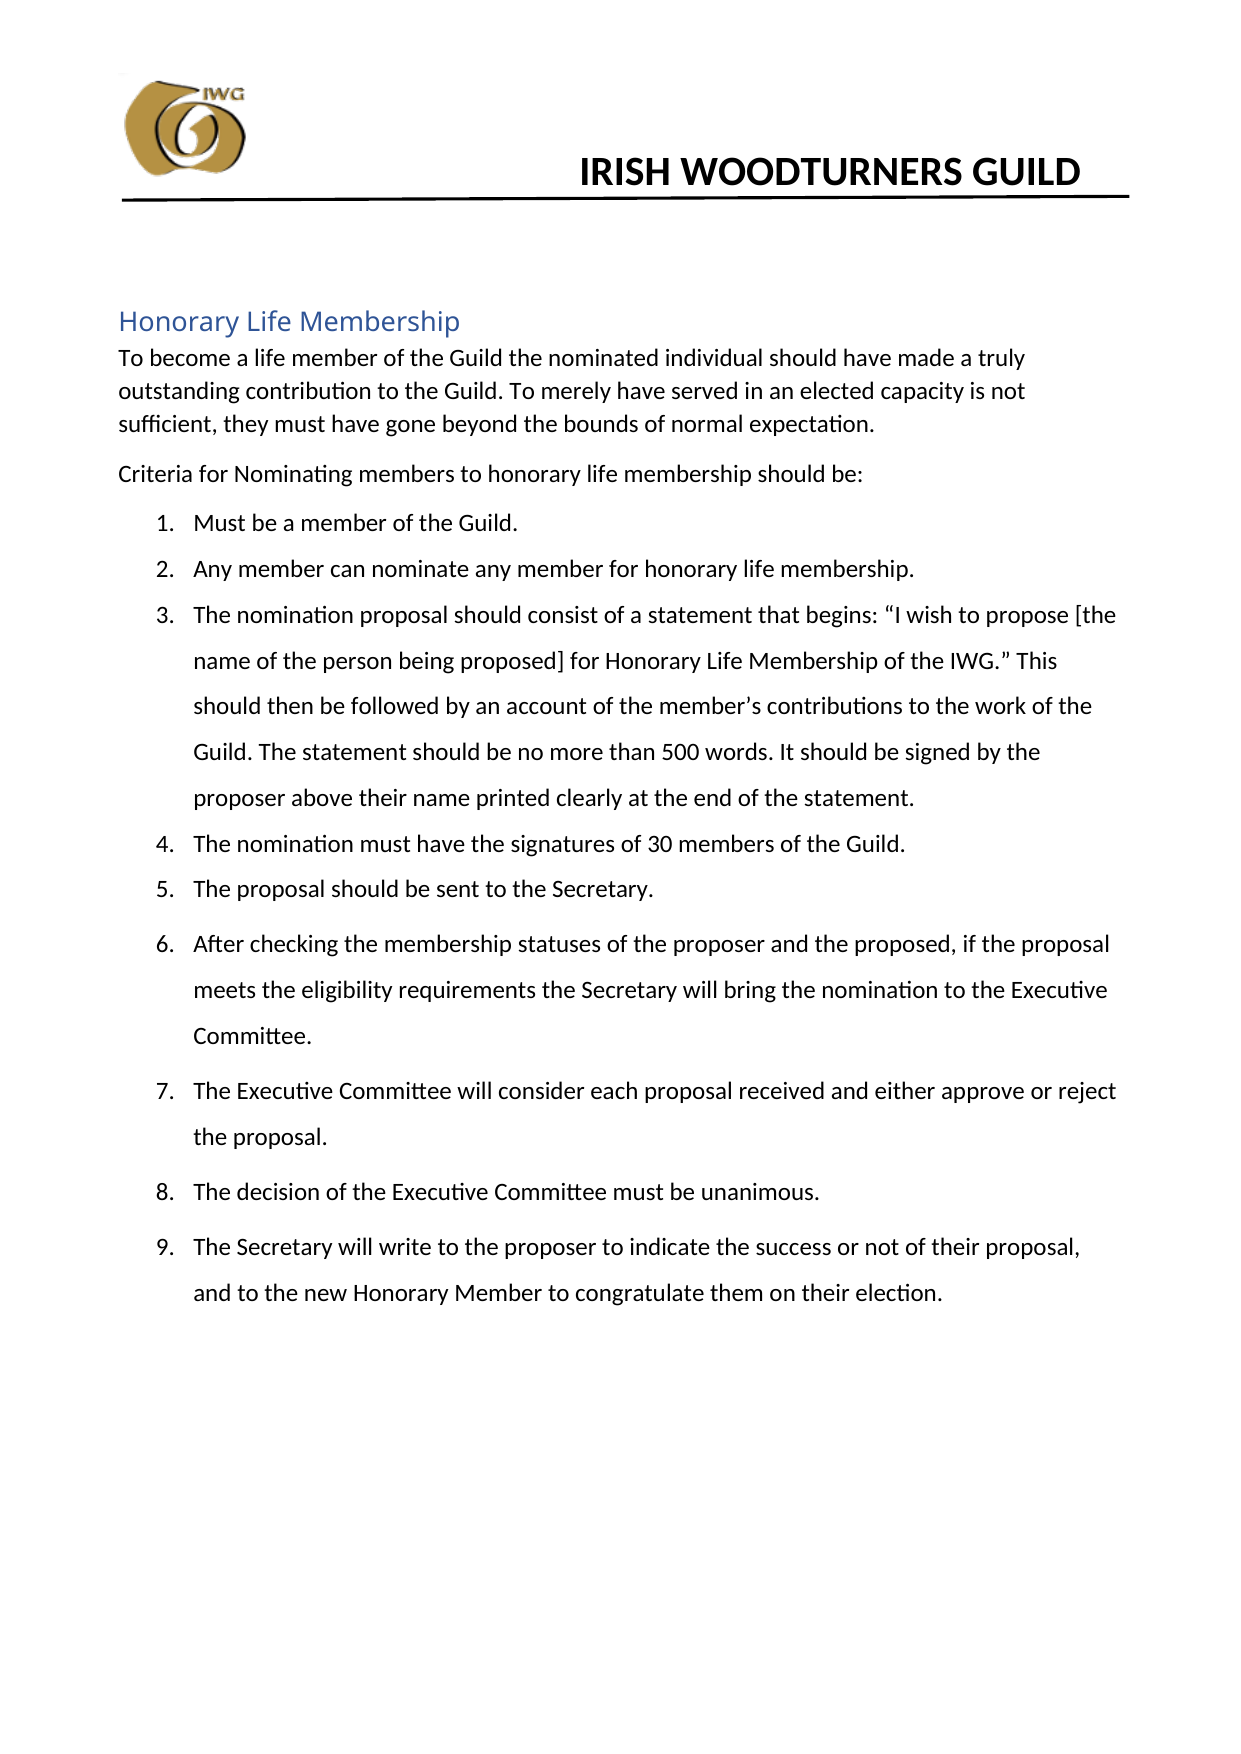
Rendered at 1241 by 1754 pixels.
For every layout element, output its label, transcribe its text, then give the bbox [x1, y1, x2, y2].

list The nomination proposal should consist of a statement that begins: “I wish to propose [the name of the person being proposed] for Honorary Life Membership of the IWG.” This should then be followed by an account of the member’s contributions to the work of the Guild. The statement should be no more than 500 words. It should be signed by the proposer above their name printed clearly at the end of the statement. [156, 599, 1122, 812]
list The Executive Committee will consider each proposal received and either approve or reject the proposal. [156, 1075, 1122, 1151]
list After checking the membership statuses of the proposer and the proposed, if the proposal meets the eligibility requirements the Secretary will bring the nomination to the Executive Committee. [156, 928, 1122, 1051]
subtitle Honorary Life Membership [118, 303, 1122, 340]
list Any member can nominate any member for honorary life membership. [156, 553, 1122, 584]
list The decision of the Executive Committee must be unanimous. [156, 1176, 1122, 1206]
text To become a life member of the Guild the nominated individual should have made a truly outstanding contribution to the Guild. To merely have served in an elected capacity is not sufficient, they must have gone beyond the bounds of normal expectation. [118, 343, 1122, 439]
list The proposal should be sent to the Secretary. [156, 873, 1122, 904]
picture [118, 73, 254, 186]
text Criteria for Nominating members to honorary life membership should be: [118, 458, 1122, 488]
list Must be a member of the Guild. [156, 508, 1122, 538]
list The Secretary will write to the proposer to indicate the success or not of their proposal, and to the new Honorary Member to congratulate them on their election. [156, 1231, 1122, 1307]
list The nomination must have the signatures of 30 members of the Guild. [156, 828, 1122, 858]
